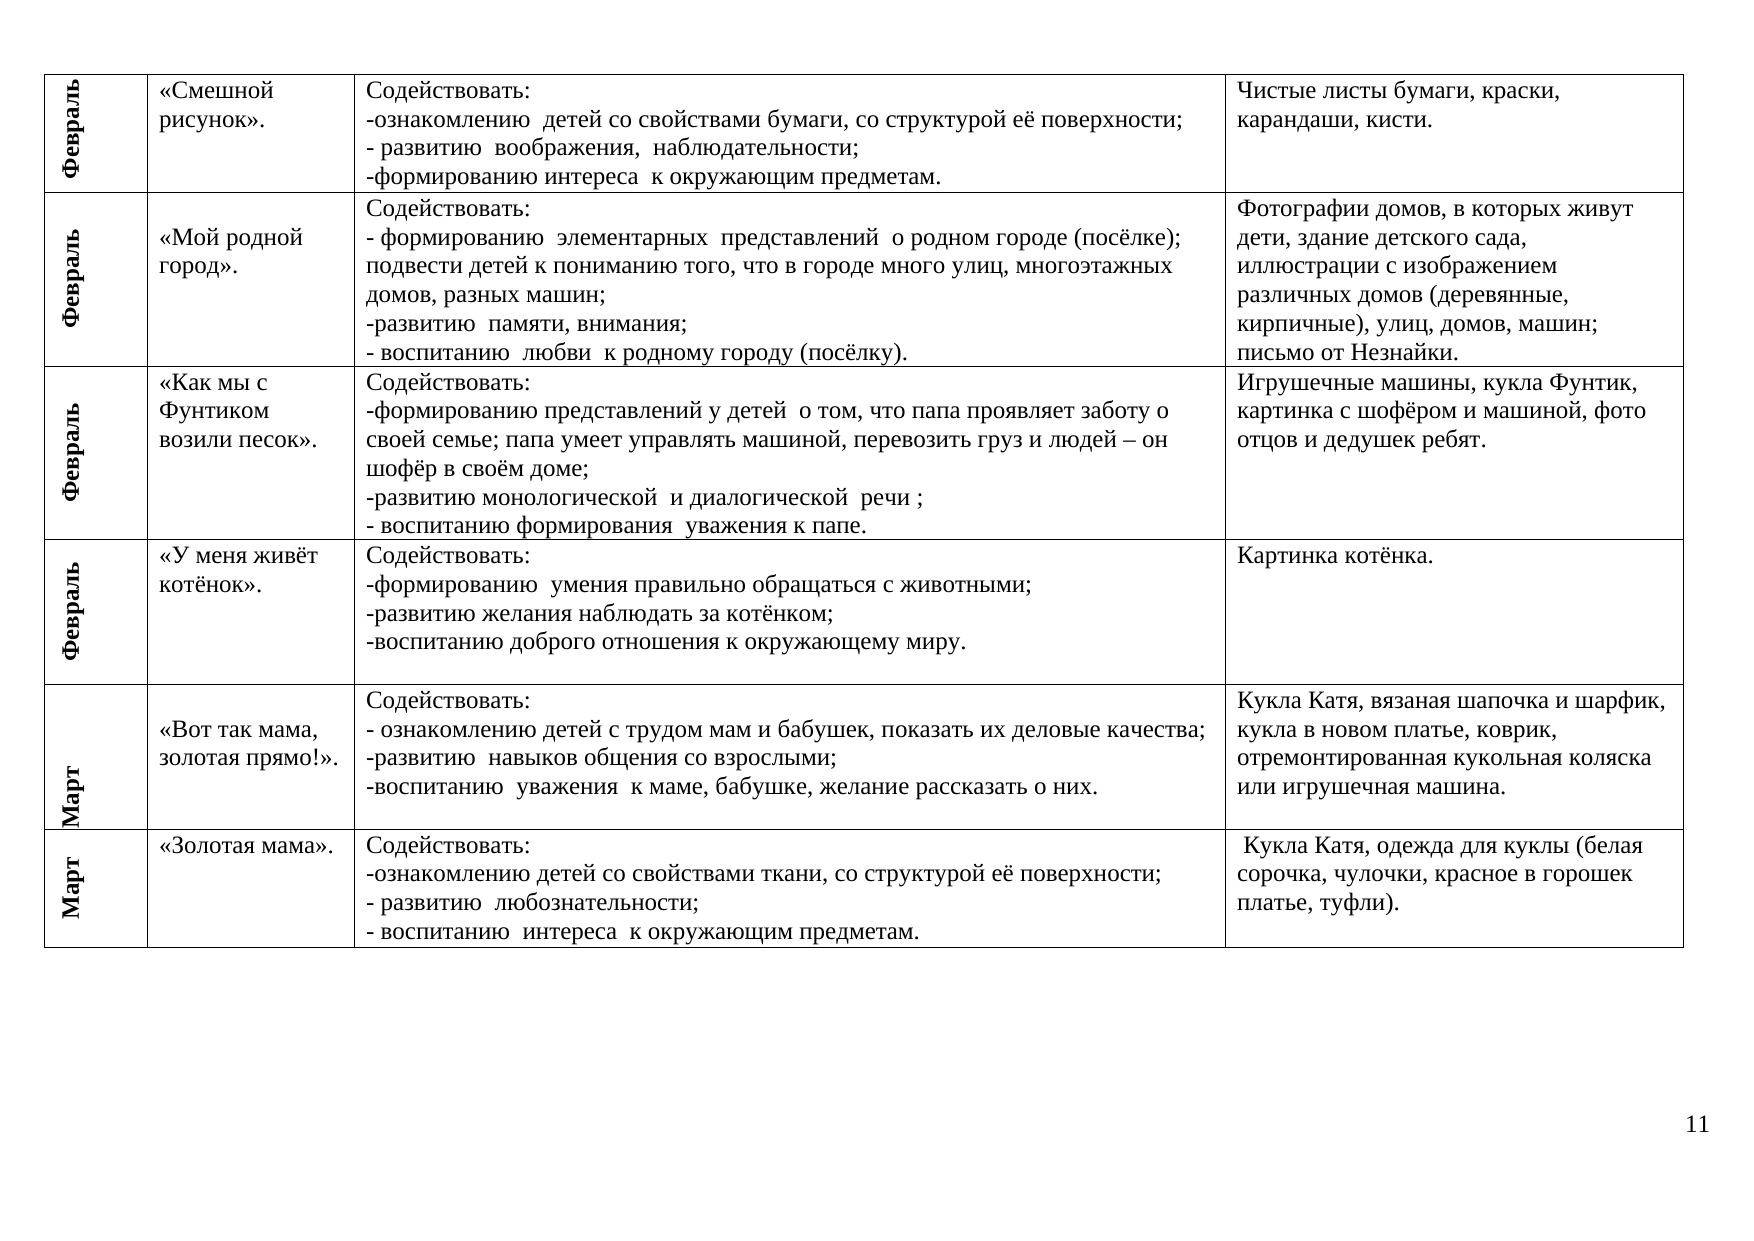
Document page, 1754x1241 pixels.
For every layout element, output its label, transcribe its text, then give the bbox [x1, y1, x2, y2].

table_cell Фотографии домов, в которых живут дети, здание детского сада, иллюстрации с изображением различных домов (деревянные, кирпичные), улиц, домов, машин; письмо от Незнайки. [1226, 193, 1683, 366]
table_cell Содействовать: -ознакомлению детей со свойствами бумаги, со структурой её поверхности; - развитию воображения, наблюдательности; -формированию интереса к окружающим предметам. [355, 75, 1225, 192]
table_cell Картинка котёнка. [1226, 540, 1683, 684]
table_cell Февраль [45, 75, 147, 192]
table_cell Февраль [45, 540, 147, 684]
table_cell Кукла Катя, вязаная шапочка и шарфик, кукла в новом платье, коврик, отремонтированная кукольная коляска или игрушечная машина. [1226, 685, 1683, 829]
table_cell Содействовать: -ознакомлению детей со свойствами ткани, со структурой её поверхности; - развитию любознательности; - воспитанию интереса к окружающим предметам. [355, 830, 1225, 947]
table_cell «Мой родной город». [148, 193, 354, 366]
table_cell Содействовать: -формированию представлений у детей о том, что папа проявляет заботу о своей семье; папа умеет управлять машиной, перевозить груз и людей – он шофёр в своём доме; -развитию монологической и диалогической речи ; - воспитанию формирования уважения к папе. [355, 367, 1225, 539]
table_cell Февраль [45, 367, 147, 539]
table_cell Кукла Катя, одежда для куклы (белая сорочка, чулочки, красное в горошек платье, туфли). [1226, 830, 1683, 947]
table_cell Игрушечные машины, кукла Фунтик, картинка с шофёром и машиной, фото отцов и дедушек ребят. [1226, 367, 1683, 539]
table_cell «Золотая мама». [148, 830, 354, 947]
table_cell «Смешной рисунок». [148, 75, 354, 192]
table_cell Содействовать: - ознакомлению детей с трудом мам и бабушек, показать их деловые качества; -развитию навыков общения со взрослыми; -воспитанию уважения к маме, бабушке, желание рассказать о них. [355, 685, 1225, 829]
table_cell Содействовать: -формированию умения правильно обращаться с животными; -развитию желания наблюдать за котёнком; -воспитанию доброго отношения к окружающему миру. [355, 540, 1225, 684]
table_cell Март [45, 685, 147, 829]
table_cell «У меня живёт котёнок». [148, 540, 354, 684]
table_cell Март [45, 830, 147, 947]
table_cell Февраль [45, 193, 147, 366]
table_cell Чистые листы бумаги, краски, карандаши, кисти. [1226, 75, 1683, 192]
table_cell «Как мы с Фунтиком возили песок». [148, 367, 354, 539]
table_cell «Вот так мама, золотая прямо!». [148, 685, 354, 829]
table_cell Содействовать: - формированию элементарных представлений о родном городе (посёлке); подвести детей к пониманию того, что в городе много улиц, многоэтажных домов, разных машин; -развитию памяти, внимания; - воспитанию любви к родному городу (посёлку). [355, 193, 1225, 366]
